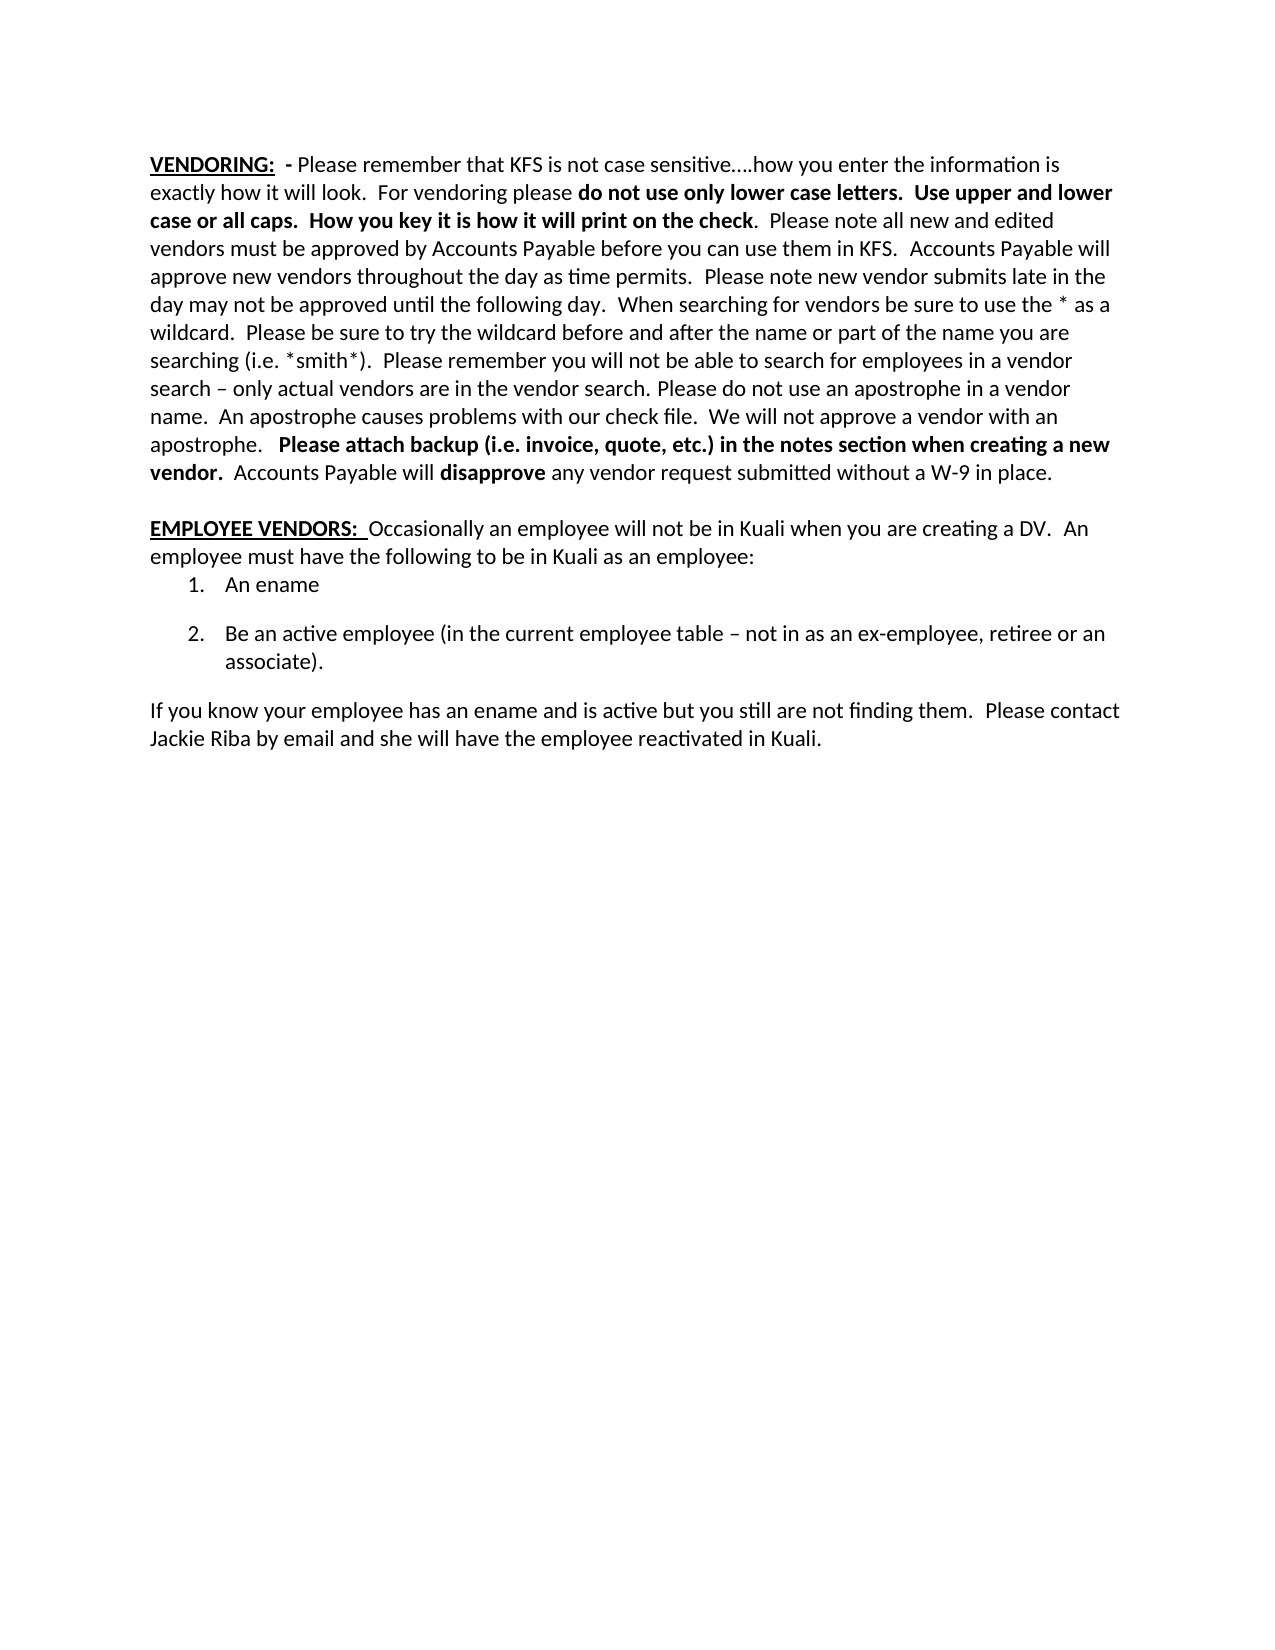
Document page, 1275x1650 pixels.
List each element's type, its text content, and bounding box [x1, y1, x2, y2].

list Be an active employee (in the current employee table – not in as an ex-employee, retiree or an associate). [187, 619, 1125, 675]
list An ename [187, 570, 1125, 598]
text EMPLOYEE VENDORS: Occasionally an employee will not be in Kuali when you are creating a DV. An employee must have the following to be in Kuali as an employee: [150, 514, 1125, 570]
text VENDORING: - Please remember that KFS is not case sensitive….how you enter the information is exactly how it will look. For vendoring please do not use only lower case letters. Use upper and lower case or all caps. How you key it is how it will print on the check. Please note all new and edited vendors must be approved by Accounts Payable before you can use them in KFS. Accounts Payable will approve new vendors throughout the day as time permits. Please note new vendor submits late in the day may not be approved until the following day. When searching for vendors be sure to use the * as a wildcard. Please be sure to try the wildcard before and after the name or part of the name you are searching (i.e. *smith*). Please remember you will not be able to search for employees in a vendor search – only actual vendors are in the vendor search. Please do not use an apostrophe in a vendor name. An apostrophe causes problems with our check file. We will not approve a vendor with an apostrophe. Please attach backup (i.e. invoice, quote, etc.) in the notes section when creating a new vendor. Accounts Payable will disapprove any vendor request submitted without a W-9 in place. [150, 150, 1125, 486]
text If you know your employee has an ename and is active but you still are not finding them. Please contact Jackie Riba by email and she will have the employee reactivated in Kuali. [150, 696, 1125, 752]
